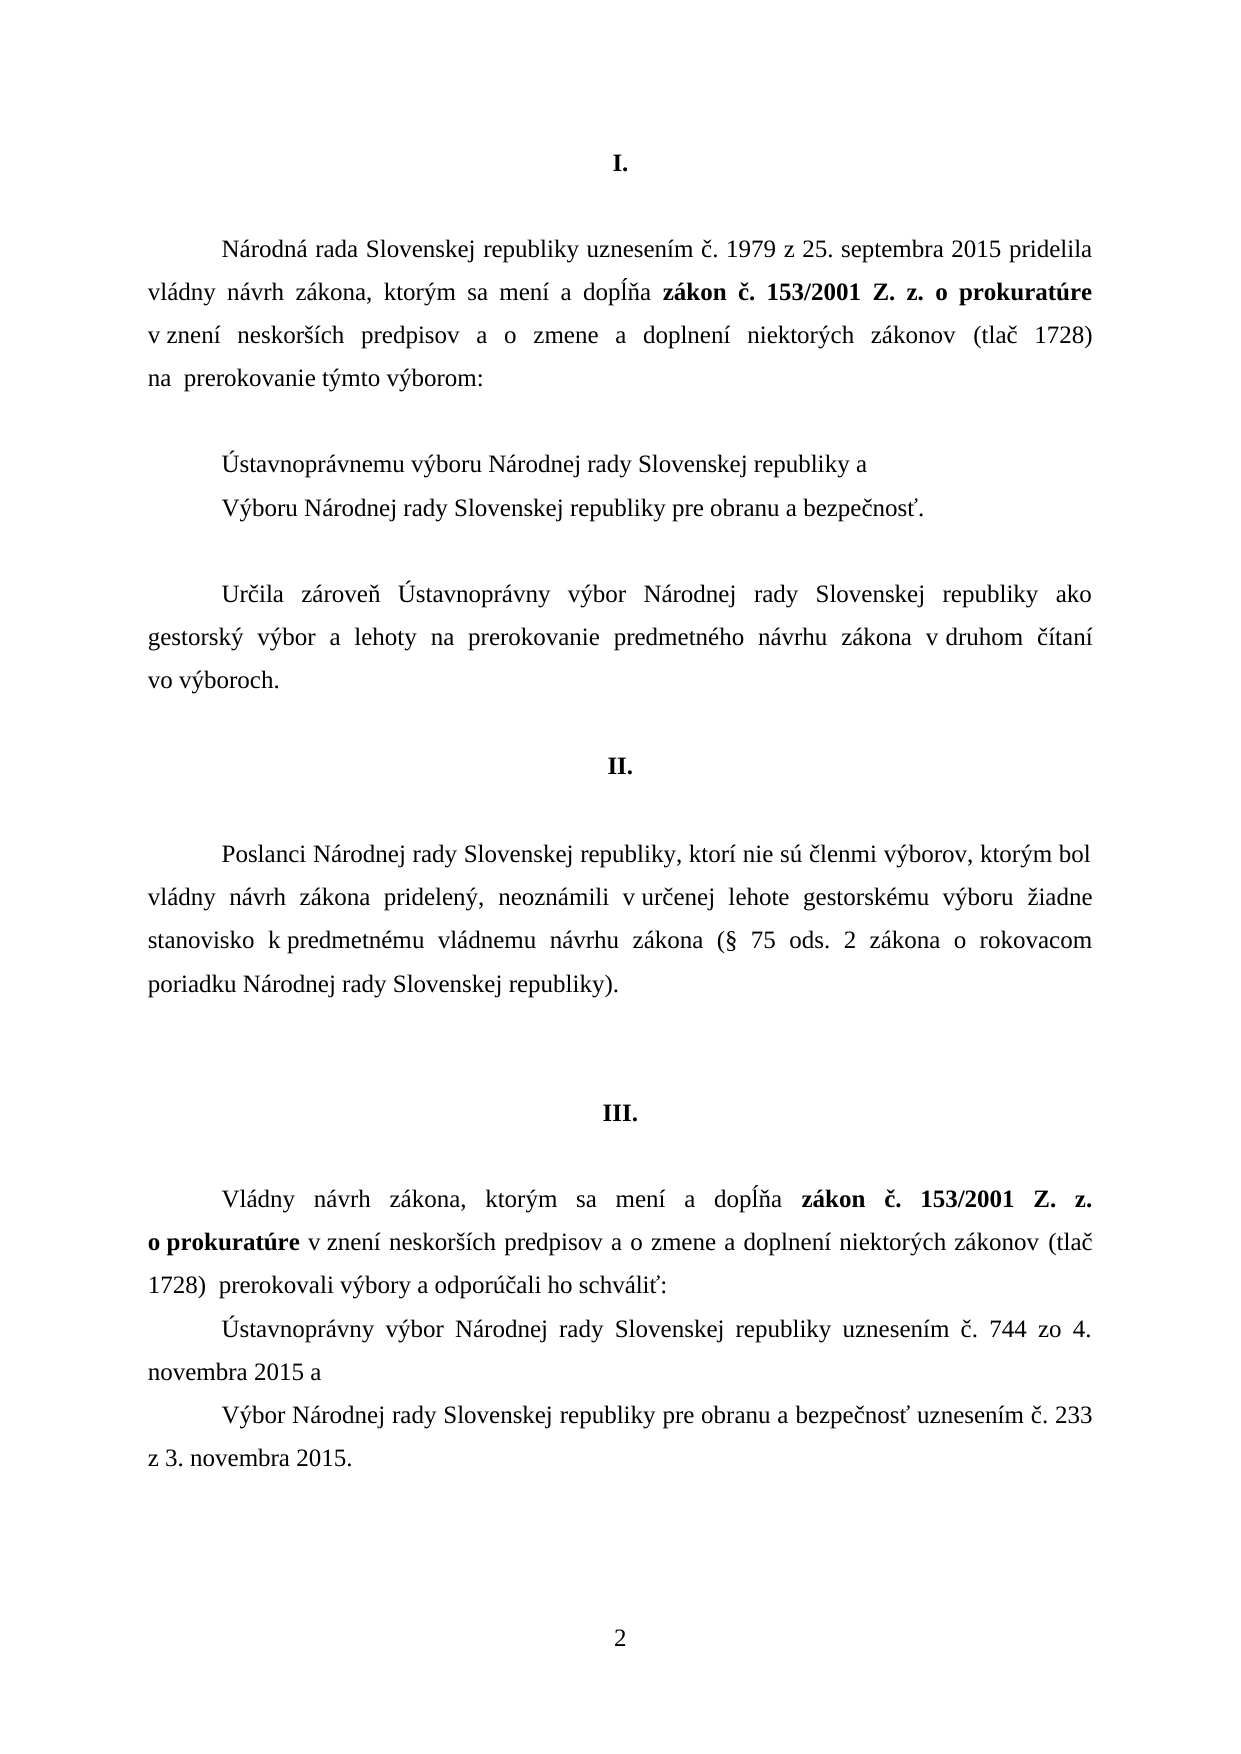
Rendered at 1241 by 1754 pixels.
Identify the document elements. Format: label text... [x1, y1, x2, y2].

text Vládny návrh zákona, ktorým sa mení a dopĺňa zákon č. 153/2001 Z. z. o prokuratúre v znení neskorších predpisov a o zmene a doplnení niektorých zákonov (tlač 1728) prerokovali výbory a odporúčali ho schváliť: [148, 1184, 1093, 1299]
text Výbor Národnej rady Slovenskej republiky pre obranu a bezpečnosť uznesením č. 233 z 3. novembra 2015. [148, 1400, 1093, 1472]
text Výboru Národnej rady Slovenskej republiky pre obranu a bezpečnosť. [148, 493, 1093, 521]
text Poslanci Národnej rady Slovenskej republiky, ktorí nie sú členmi výborov, ktorým bol vládny návrh zákona pridelený, neoznámili v určenej lehote gestorskému výboru žiadne stanovisko k predmetnému vládnemu návrhu zákona (§ 75 ods. 2 zákona o rokovacom poriadku Národnej rady Slovenskej republiky). [148, 839, 1093, 997]
text Ústavnoprávny výbor Národnej rady Slovenskej republiky uznesením č. 744 zo 4. novembra 2015 a [148, 1314, 1093, 1386]
text Ústavnoprávnemu výboru Národnej rady Slovenskej republiky a [148, 449, 1093, 478]
text Národná rada Slovenskej republiky uznesením č. 1979 z 25. septembra 2015 pridelila vládny návrh zákona, ktorým sa mení a dopĺňa zákon č. 153/2001 Z. z. o prokuratúre v znení neskorších predpisov a o zmene a doplnení niektorých zákonov (tlač 1728) na prerokovanie týmto výborom: [148, 234, 1093, 392]
text III. [148, 1098, 1093, 1127]
text I. [148, 148, 1093, 176]
text Určila zároveň Ústavnoprávny výbor Národnej rady Slovenskej republiky ako gestorský výbor a lehoty na prerokovanie predmetného návrhu zákona v druhom čítaní vo výboroch. [148, 579, 1093, 694]
text II. [148, 751, 1093, 780]
